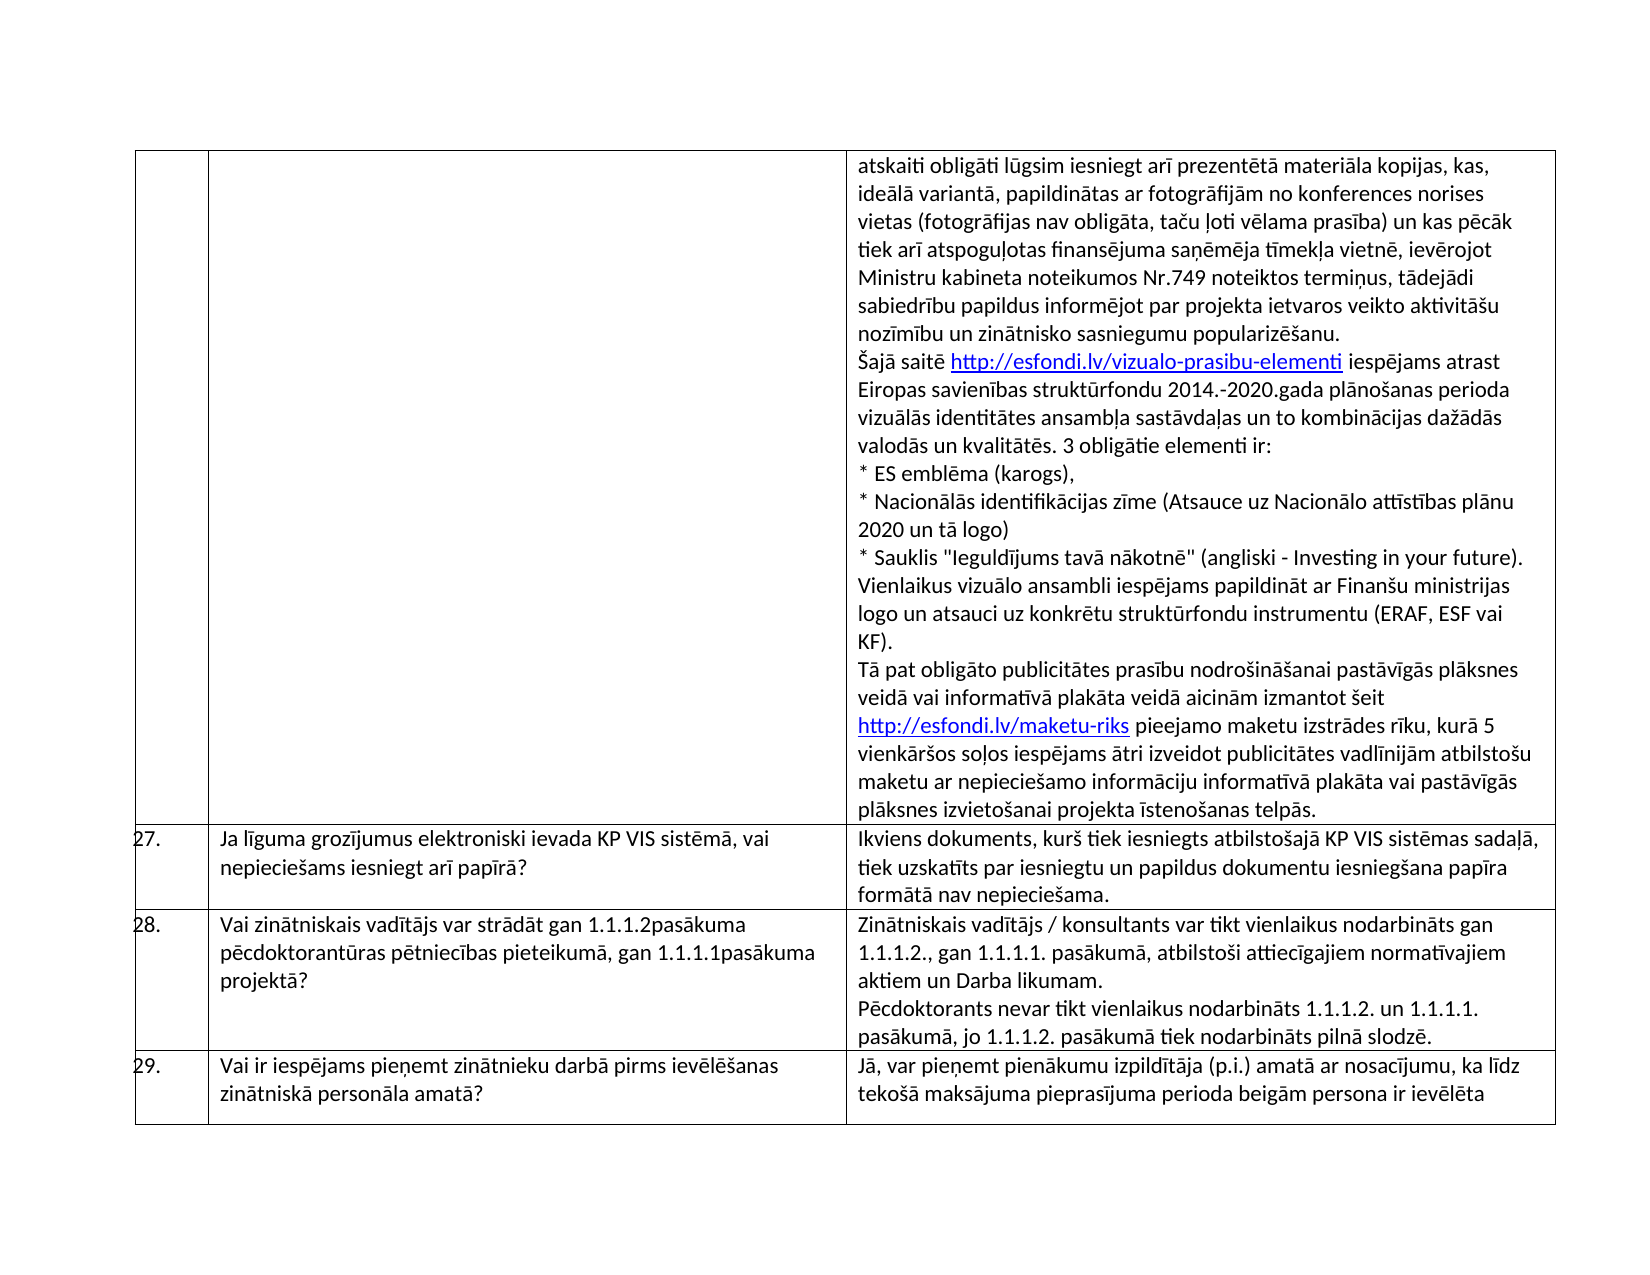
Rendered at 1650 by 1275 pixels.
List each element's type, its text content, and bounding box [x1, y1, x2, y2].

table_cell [209, 151, 846, 823]
table_cell Ikviens dokuments, kurš tiek iesniegts atbilstošajā KP VIS sistēmas sadaļā, tiek uzskatīts par iesniegtu un papildus dokumentu iesniegšana papīra formātā nav nepieciešama. [847, 825, 1555, 909]
table_cell [136, 910, 208, 1050]
table_cell [136, 1051, 208, 1124]
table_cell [209, 1051, 846, 1124]
table_cell Vai zinātniskais vadītājs var strādāt gan 1.1.1.2pasākuma pēcdoktorantūras pētniecības pieteikumā, gan 1.1.1.1pasākuma projektā? [209, 910, 846, 1050]
table_cell Zinātniskais vadītājs / konsultants var tikt vienlaikus nodarbināts gan 1.1.1.2., gan 1.1.1.1. pasākumā, atbilstoši attiecīgajiem normatīvajiem aktiem un Darba likumam. Pēcdoktorants nevar tikt vienlaikus nodarbināts 1.1.1.2. un 1.1.1.1. pasākumā, jo 1.1.1.2. pasākumā tiek nodarbināts pilnā slodzē. [847, 910, 1555, 1050]
table_cell Ja līguma grozījumus elektroniski ievada KP VIS sistēmā, vai nepieciešams iesniegt arī papīrā? [209, 825, 846, 909]
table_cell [847, 151, 1555, 823]
table_cell [136, 825, 208, 909]
table_cell [136, 151, 208, 823]
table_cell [847, 1051, 1555, 1124]
